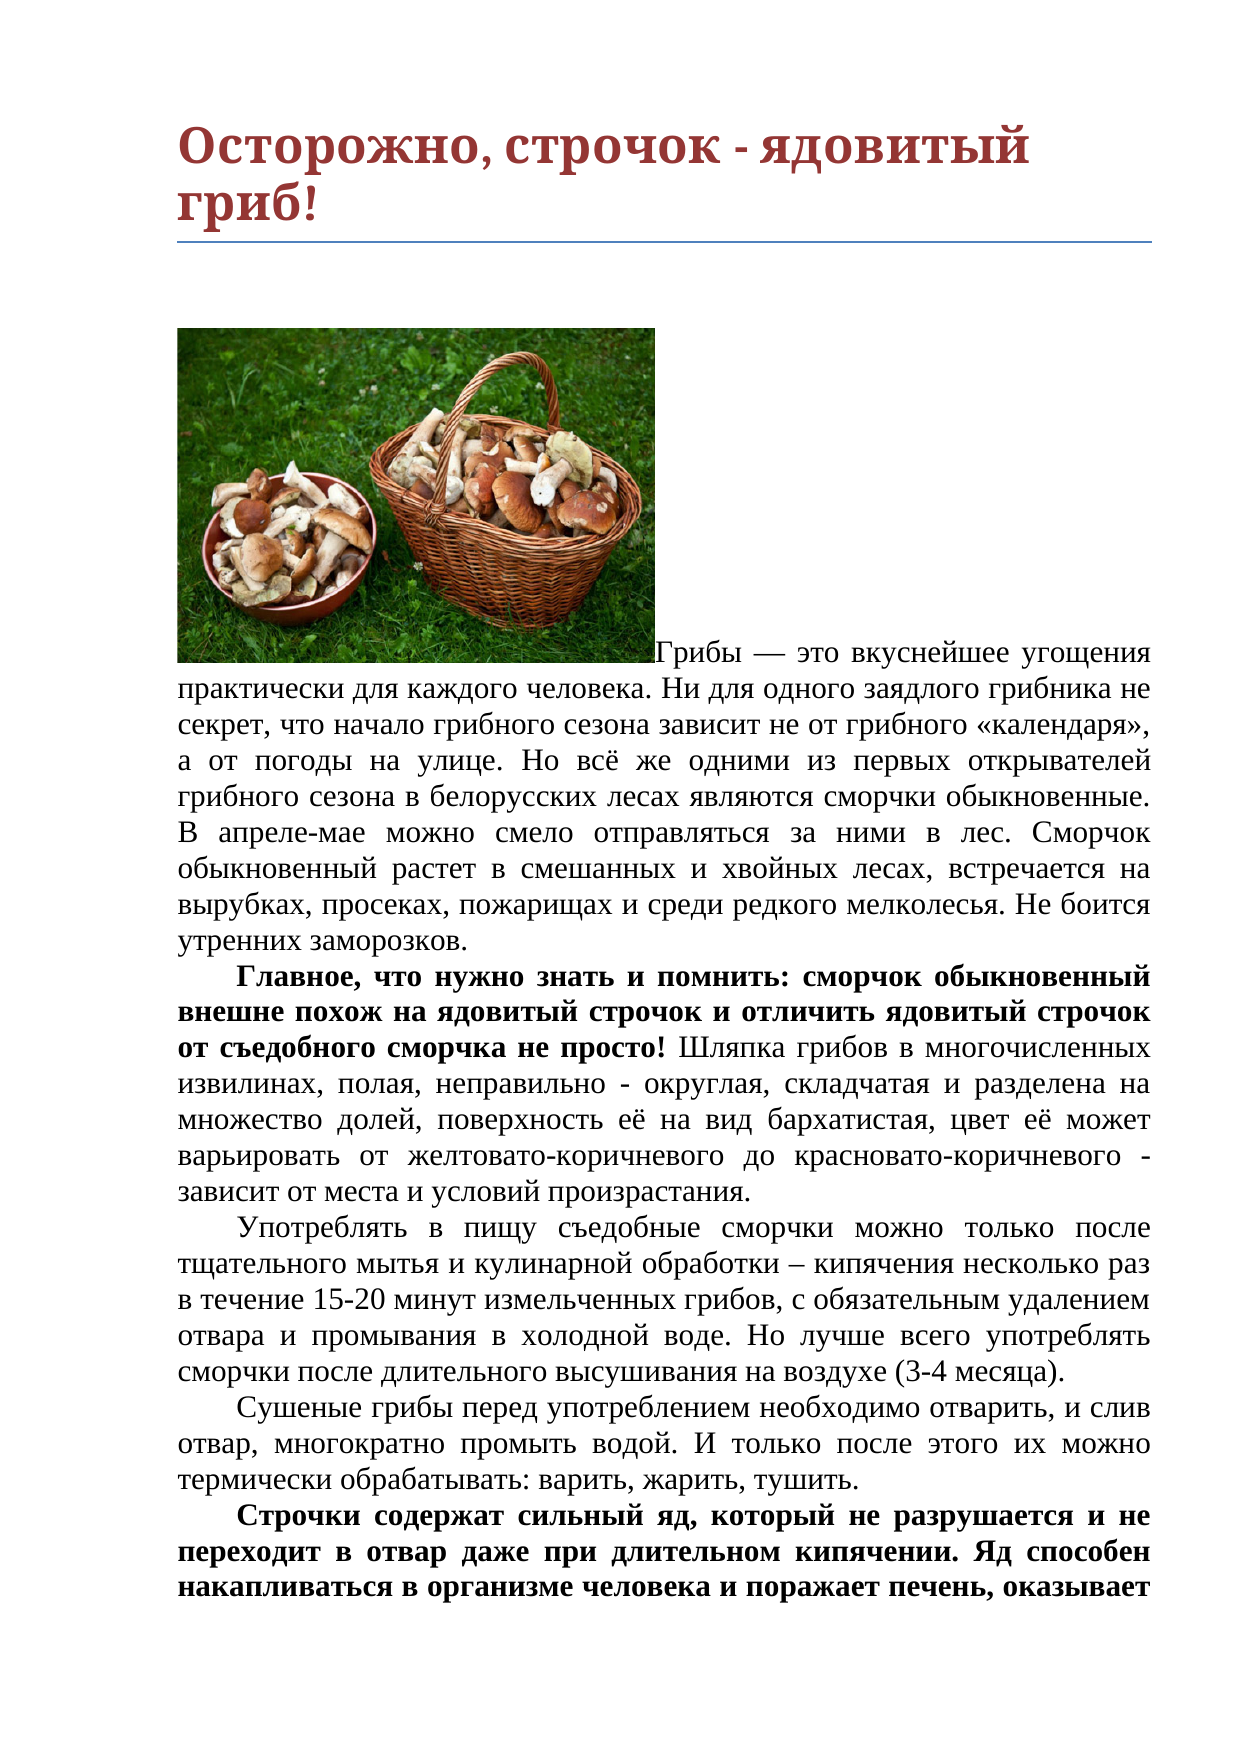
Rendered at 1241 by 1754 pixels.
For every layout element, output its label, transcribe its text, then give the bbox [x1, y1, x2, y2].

text Главное, что нужно знать и помнить: сморчок обыкновенный внешне похож на ядовитый строчок и отличить ядовитый строчок от съедобного сморчка не просто! Шляпка грибов в многочисленных извилинах, полая, неправильно - округлая, складчатая и разделена на множество долей, поверхность её на вид бархатистая, цвет её может варьировать от желтовато-коричневого до красновато-коричневого - зависит от места и условий произрастания. [177, 957, 1152, 1208]
text Сушеные грибы перед употреблением необходимо отварить, и слив отвар, многократно промыть водой. И только после этого их можно термически обрабатывать: варить, жарить, тушить. [177, 1388, 1152, 1496]
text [177, 1496, 1152, 1604]
text Употреблять в пищу съедобные сморчки можно только после тщательного мытья и кулинарной обработки – кипячения несколько раз в течение 15-20 минут измельченных грибов, с обязательным удалением отвара и промывания в холодной воде. Но лучше всего употреблять сморчки после длительного высушивания на воздухе (3-4 месяца). [177, 1208, 1152, 1388]
title Осторожно, строчок - ядовитый гриб! [177, 118, 1152, 241]
picture [177, 328, 655, 663]
